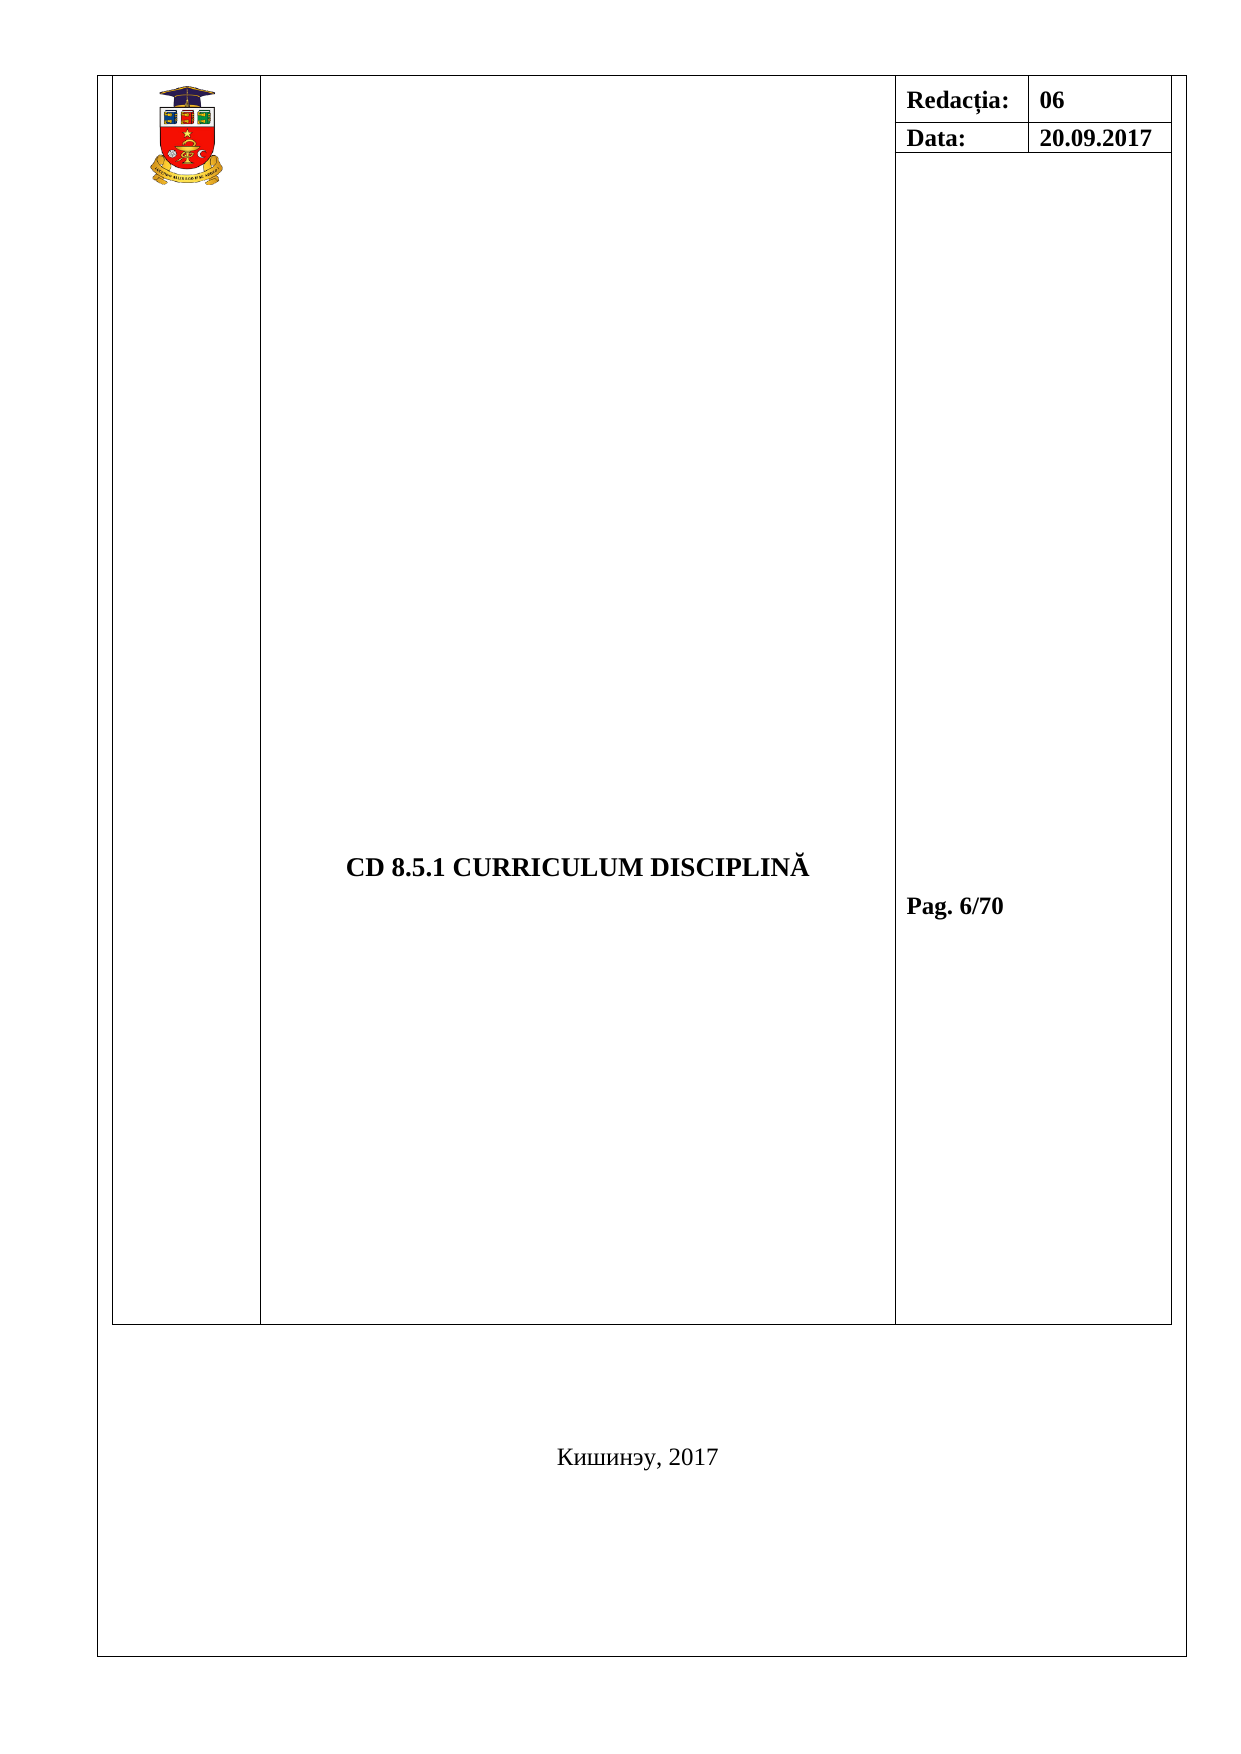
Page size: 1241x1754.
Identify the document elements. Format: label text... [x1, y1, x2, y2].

picture [140, 86, 236, 185]
text Кишинэу, 2017 [112, 1442, 1162, 1471]
